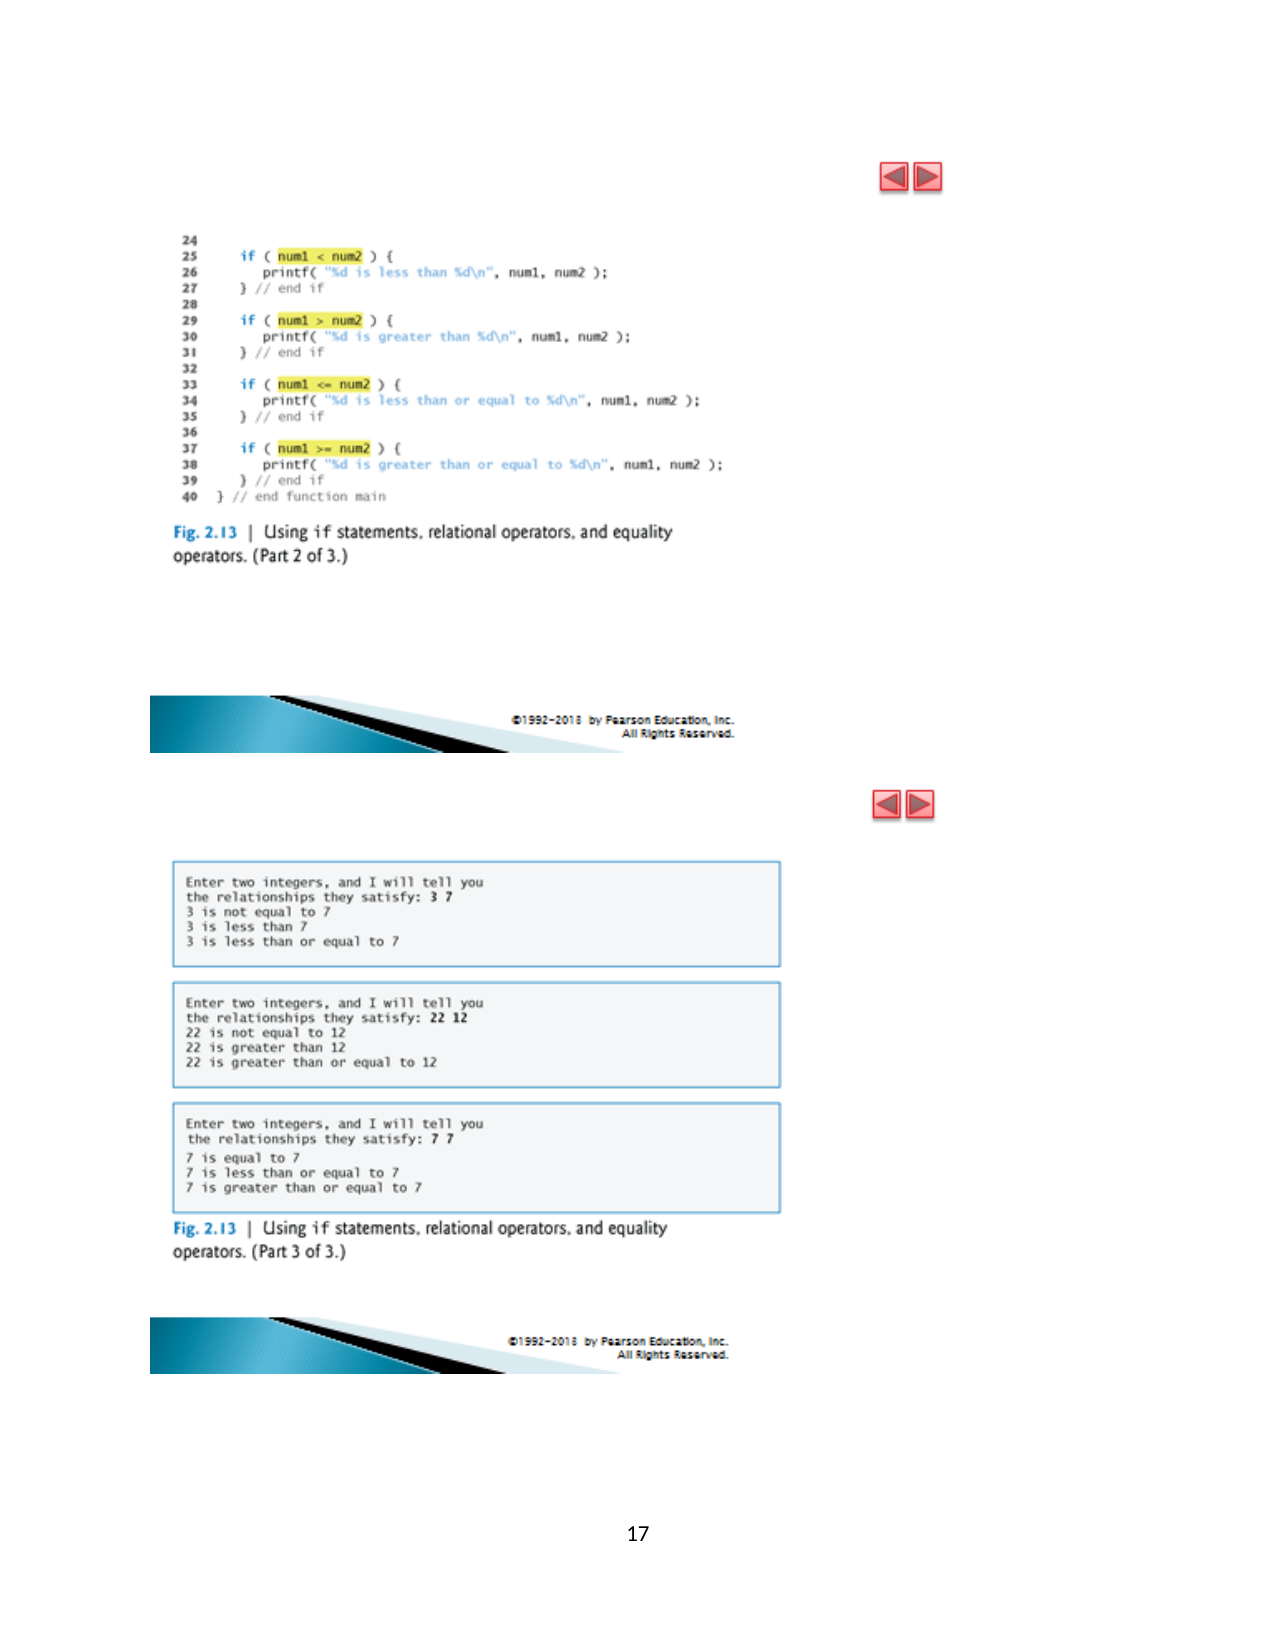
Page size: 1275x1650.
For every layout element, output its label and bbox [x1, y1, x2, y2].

picture [150, 777, 946, 1374]
picture [150, 150, 954, 753]
